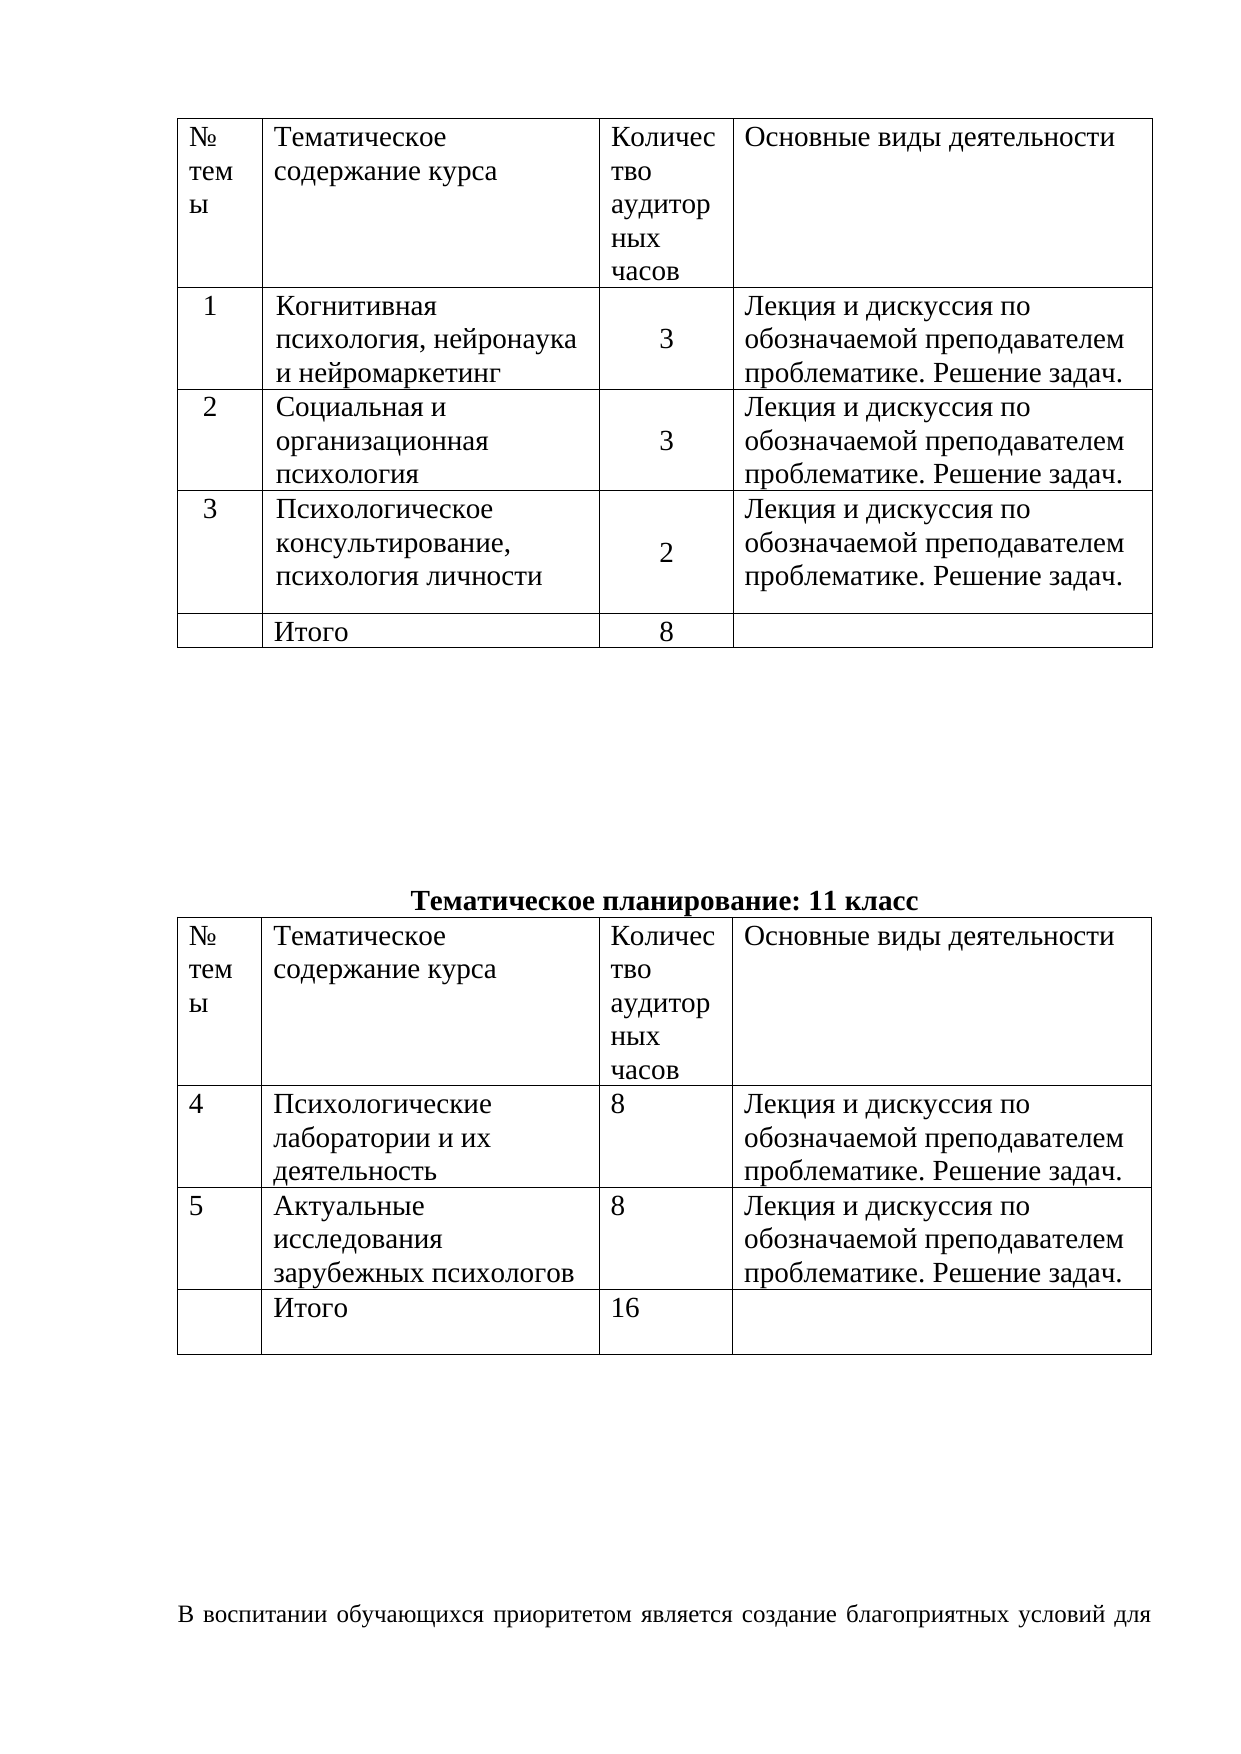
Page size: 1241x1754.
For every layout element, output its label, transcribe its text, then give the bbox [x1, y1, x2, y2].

table_cell Актуальные исследования зарубежных психологов [262, 1188, 599, 1289]
table_header Тематическое содержание курса [262, 918, 599, 1085]
table_cell Лекция и дискуссия по обозначаемой преподавателем проблематике. Решение задач. [733, 1086, 1151, 1187]
table_header № темы [178, 119, 262, 287]
table_cell 8 [600, 1188, 732, 1289]
table_cell [178, 614, 262, 647]
table_cell Лекция и дискуссия по обозначаемой преподавателем проблематике. Решение задач. [733, 1188, 1151, 1289]
table_cell Лекция и дискуссия по обозначаемой преподавателем проблематике. Решение задач. [734, 491, 1152, 613]
table_cell 4 [178, 1086, 261, 1187]
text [177, 1599, 1152, 1628]
table_header Основные виды деятельности [733, 918, 1151, 1085]
table_cell 16 [600, 1290, 732, 1354]
table_cell Психологические лаборатории и их деятельность [262, 1086, 599, 1187]
table_cell 8 [600, 1086, 732, 1187]
table_cell Итого [262, 1290, 599, 1354]
table_header Количество аудиторных часов [600, 918, 732, 1085]
table_cell Лекция и дискуссия по обозначаемой преподавателем проблематике. Решение задач. [734, 288, 1152, 388]
table_cell Психологическое консультирование, психология личности [263, 491, 599, 613]
table_cell 1 [178, 288, 262, 388]
table_cell 3 [600, 288, 733, 388]
table_cell 2 [178, 390, 262, 490]
text Тематическое планирование: 11 класс [177, 883, 1152, 917]
table_header Количество аудиторных часов [600, 119, 733, 287]
table_cell [178, 1290, 261, 1354]
table_cell 2 [600, 491, 733, 613]
table_cell 3 [178, 491, 262, 613]
table_header Основные виды деятельности [734, 119, 1152, 287]
table_cell 3 [600, 390, 733, 490]
table_cell [733, 1290, 1151, 1354]
table_cell Когнитивная психология, нейронаука и нейромаркетинг [263, 288, 599, 388]
table_cell Лекция и дискуссия по обозначаемой преподавателем проблематике. Решение задач. [734, 390, 1152, 490]
table_cell 8 [600, 614, 733, 647]
table_cell Социальная и организационная психология [263, 390, 599, 490]
table_header Тематическое содержание курса [263, 119, 599, 287]
table_cell Итого [263, 614, 599, 647]
table_cell 5 [178, 1188, 261, 1289]
table_header № темы [178, 918, 261, 1085]
table_cell [734, 614, 1152, 647]
